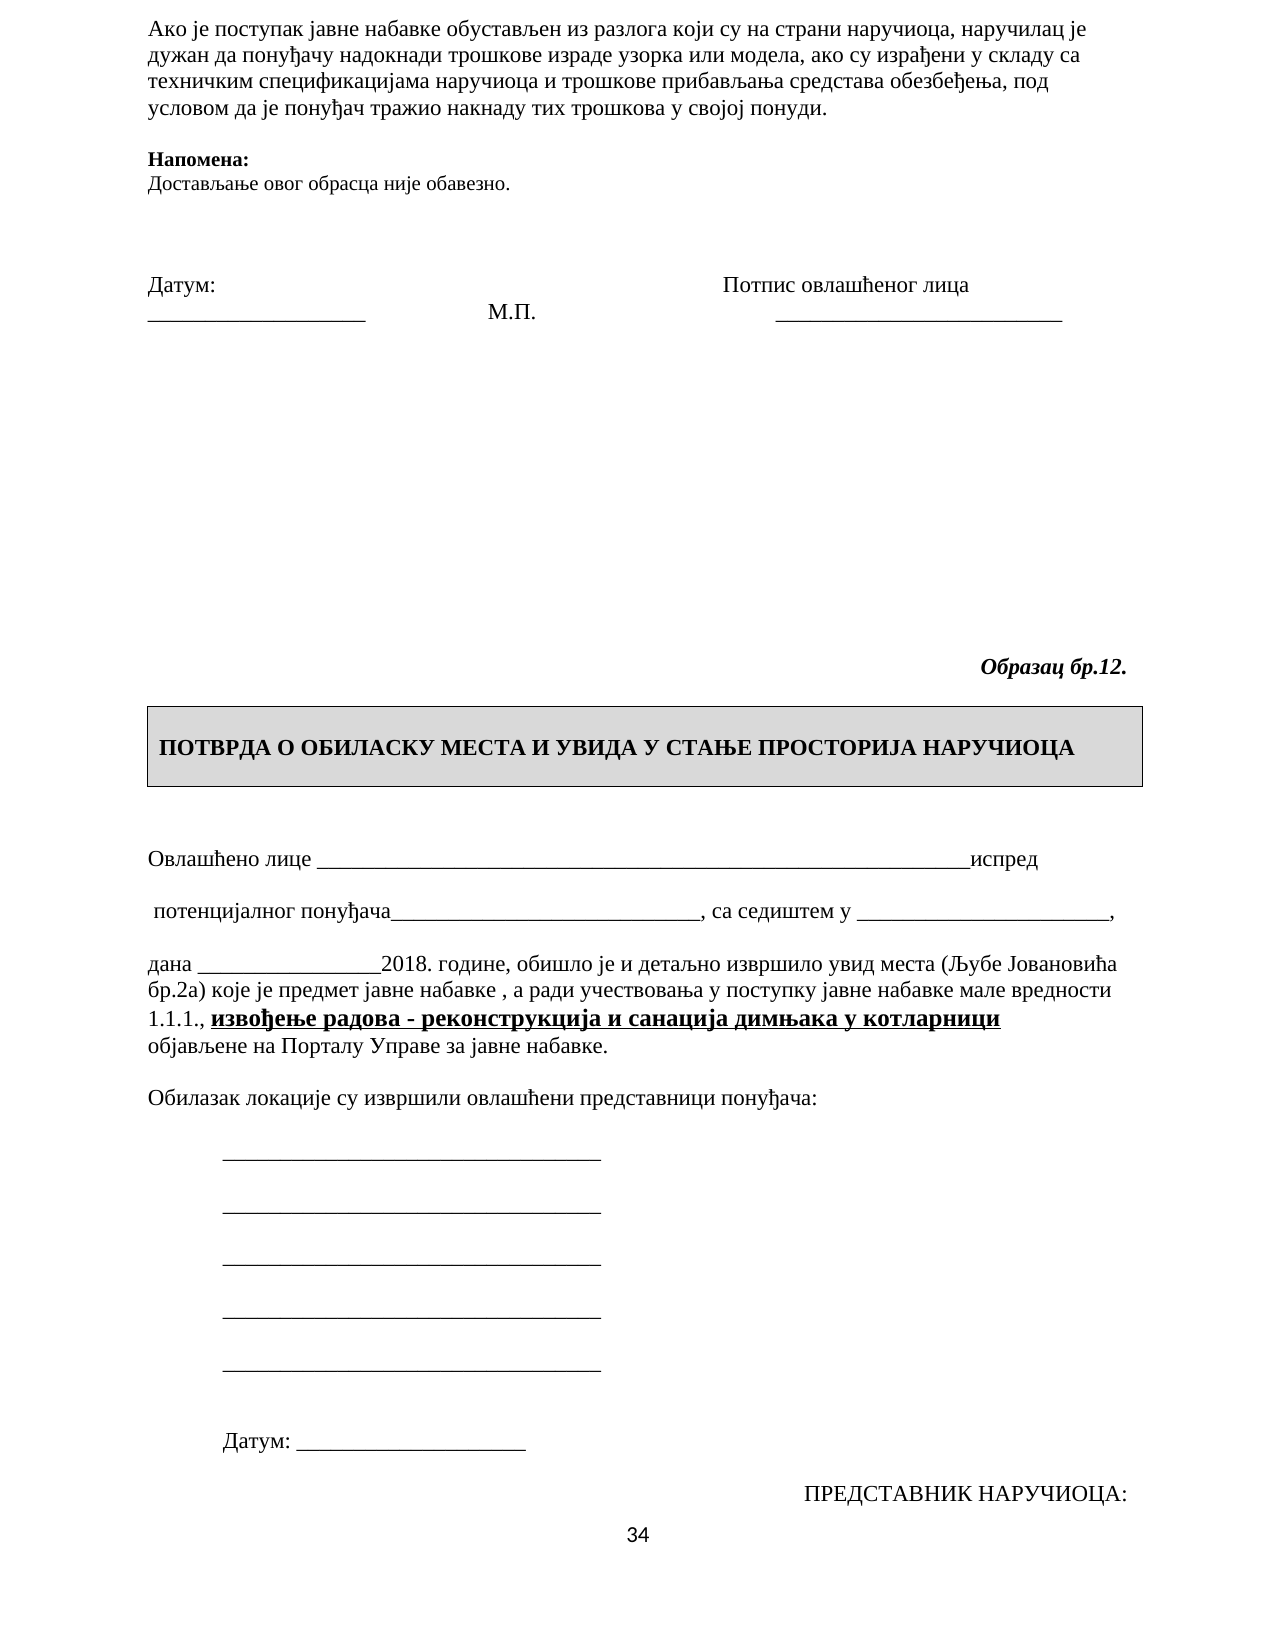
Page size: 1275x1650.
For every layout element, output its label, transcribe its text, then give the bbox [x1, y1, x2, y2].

text објављене на Порталу Управе за јавне набавке. [148, 1032, 1127, 1058]
text Ако је поступак јавне набавке обустављен из разлога који су на страни наручиоца, наручилац је дужан да понуђачу надокнади трошкове израде узорка или модела, ако су израђени у складу са техничким спецификацијама наручиоца и трошкове прибављања средстава обезбеђења, под условом да је понуђач тражио накнаду тих трошкова у својој понуди. [148, 15, 1127, 120]
text ПРЕДСТАВНИК НАРУЧИОЦА: [223, 1480, 1127, 1506]
text _________________________________ [223, 1295, 1127, 1322]
text _________________________________ [223, 1137, 1127, 1163]
text _________________________________ [223, 1190, 1127, 1216]
text Напомена: [148, 147, 1127, 171]
text ___________________ М.П. _________________________ [148, 298, 1127, 324]
text Обилазак локације су извршили овлашћени представници понуђача: [148, 1084, 1127, 1111]
table_header ПОТВРДА О ОБИЛАСКУ МЕСТА И УВИДА У СТАЊЕ ПРОСТОРИЈА НАРУЧИОЦА [148, 707, 1142, 786]
text Достављање овог обрасца није обавезно. [148, 171, 1127, 195]
text Овлашћено лице _________________________________________________________испред [148, 845, 1127, 871]
text Образац бр.12. [148, 653, 1127, 680]
text Датум: ____________________ [223, 1427, 1127, 1453]
text потенцијалног понуђача___________________________, са седиштем у ______________________, [148, 897, 1127, 924]
text дана ________________2018. године, обишло је и детаљно извршило увид места (Љубе Јовановића бр.2a) које је предмет јавне набавке , а ради учествовања у поступку јавне набавке мале вредности 1.1.1., извођење радова - реконструкција и санација димњака у котларници [148, 950, 1127, 1032]
text _________________________________ [223, 1242, 1127, 1269]
text _________________________________ [223, 1348, 1127, 1374]
text Датум: Потпис овлашћеног лица [148, 272, 1127, 298]
